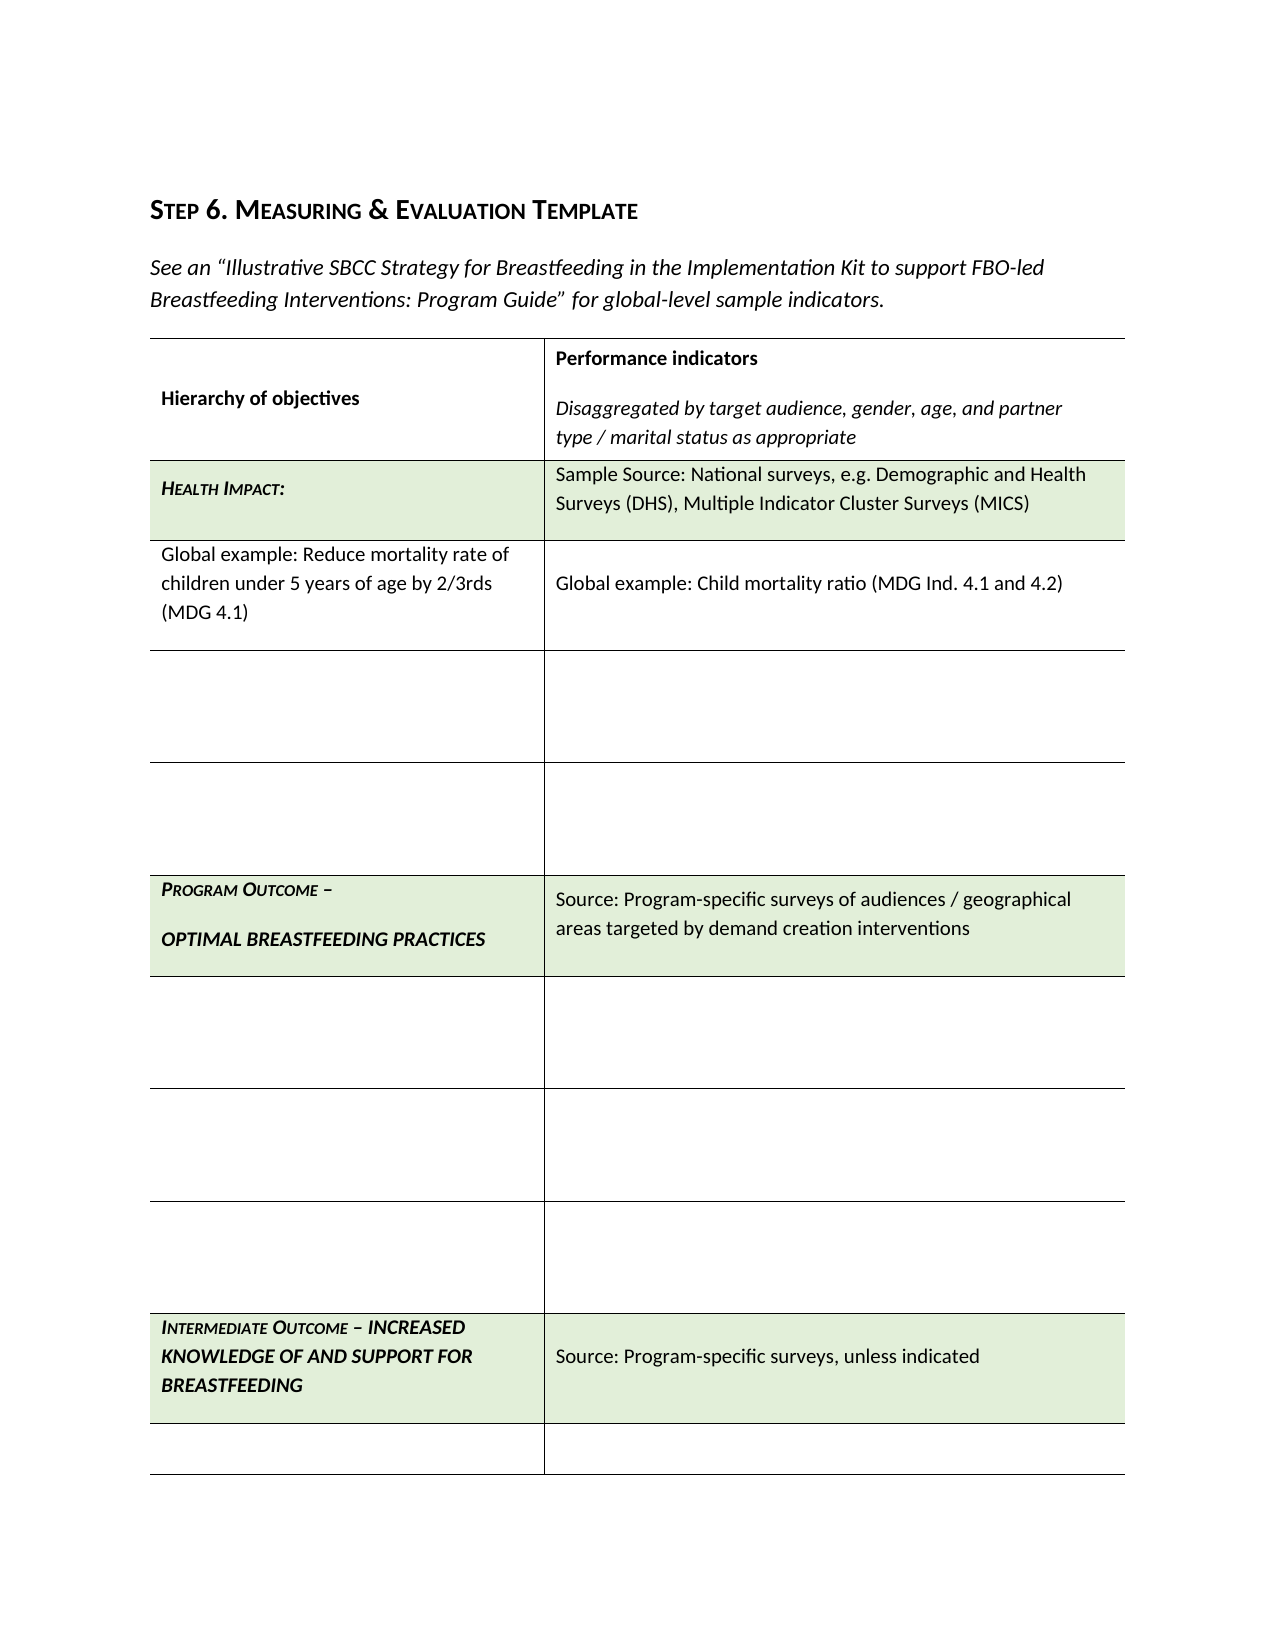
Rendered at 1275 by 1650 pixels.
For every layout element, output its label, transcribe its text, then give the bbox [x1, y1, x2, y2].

table_cell [545, 651, 1125, 762]
table_cell [150, 1202, 544, 1313]
table_cell Source: Program-specific surveys, unless indicated [545, 1314, 1125, 1423]
text See an “Illustrative SBCC Strategy for Breastfeeding in the Implementation Kit to support FBO-led Breastfeeding Interventions: Program Guide” for global-level sample indicators. [150, 253, 1125, 313]
table_cell [545, 1202, 1125, 1313]
table_header Performance indicators Disaggregated by target audience, gender, age, and partner type / marital status as appropriate [545, 339, 1125, 460]
table_cell Sample Source: National surveys, e.g. Demographic and Health Surveys (DHS), Multiple Indicator Cluster Surveys (MICS) [545, 461, 1125, 540]
table_cell [150, 763, 544, 875]
table_cell Health Impact: [150, 461, 544, 540]
table_cell [545, 1424, 1125, 1474]
table_cell Program Outcome – OPTIMAL BREASTFEEDING PRACTICES [150, 876, 544, 976]
table_cell [545, 977, 1125, 1088]
table_cell [150, 651, 544, 762]
table_cell [150, 1089, 544, 1201]
table_cell [545, 1089, 1125, 1201]
table_cell [150, 1424, 544, 1474]
table_cell Global example: Child mortality ratio (MDG Ind. 4.1 and 4.2) [545, 541, 1125, 650]
table_cell Source: Program-specific surveys of audiences / geographical areas targeted by demand creation interventions [545, 876, 1125, 976]
table_cell [545, 763, 1125, 875]
table_cell Global example: Reduce mortality rate of children under 5 years of age by 2/3rds (MDG 4.1) [150, 541, 544, 650]
table_header Hierarchy of objectives [150, 339, 544, 460]
text Step 6. Measuring & Evaluation Template [150, 150, 1125, 227]
table_cell Intermediate Outcome – INCREASED KNOWLEDGE OF AND SUPPORT FOR BREASTFEEDING [150, 1314, 544, 1423]
table_cell [150, 977, 544, 1088]
